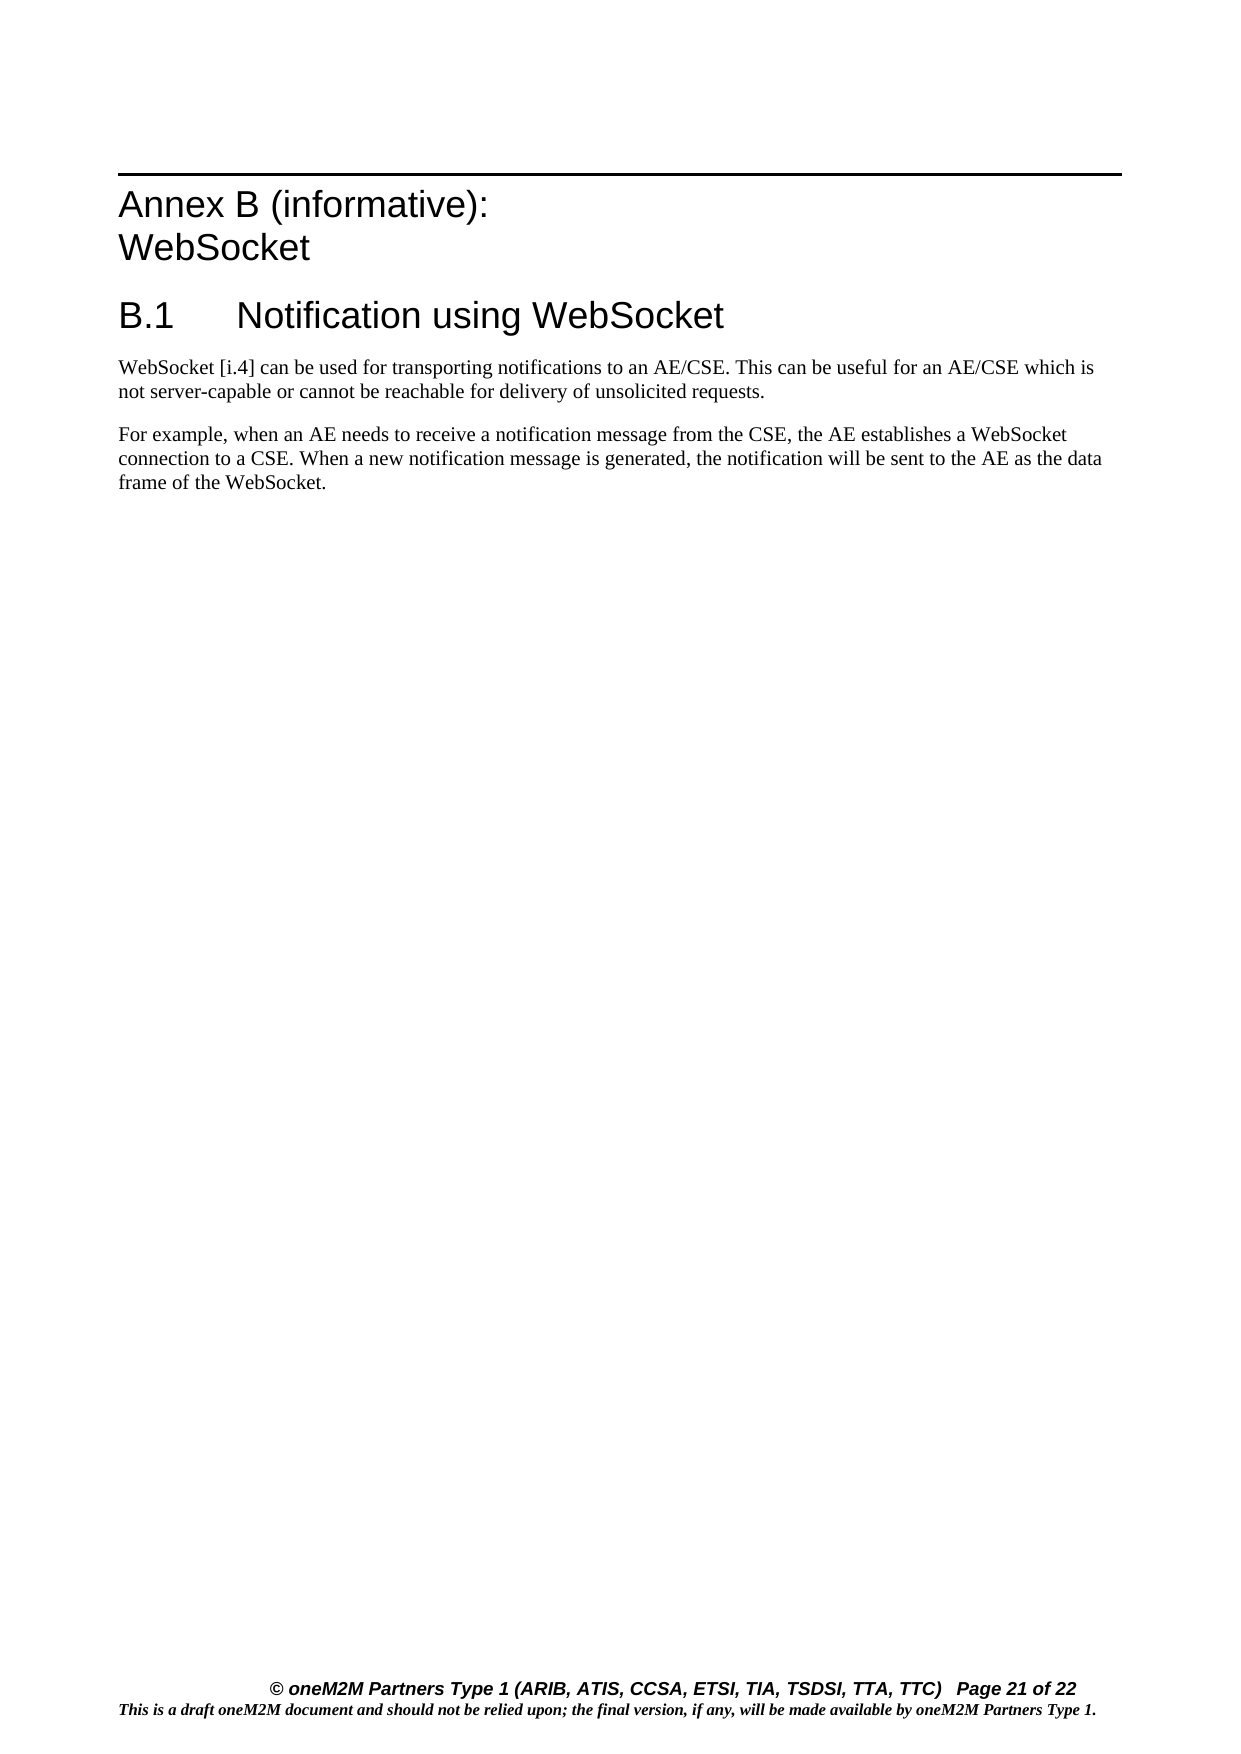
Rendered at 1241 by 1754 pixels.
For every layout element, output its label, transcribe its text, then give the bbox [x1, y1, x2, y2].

subtitle Annex B (informative): WebSocket [118, 176, 1122, 268]
subtitle B.1 Notification using WebSocket [118, 284, 1122, 336]
text For example, when an AE needs to receive a notification message from the CSE, the AE establishes a WebSocket connection to a CSE. When a new notification message is generated, the notification will be sent to the AE as the data frame of the WebSocket. [118, 422, 1122, 494]
